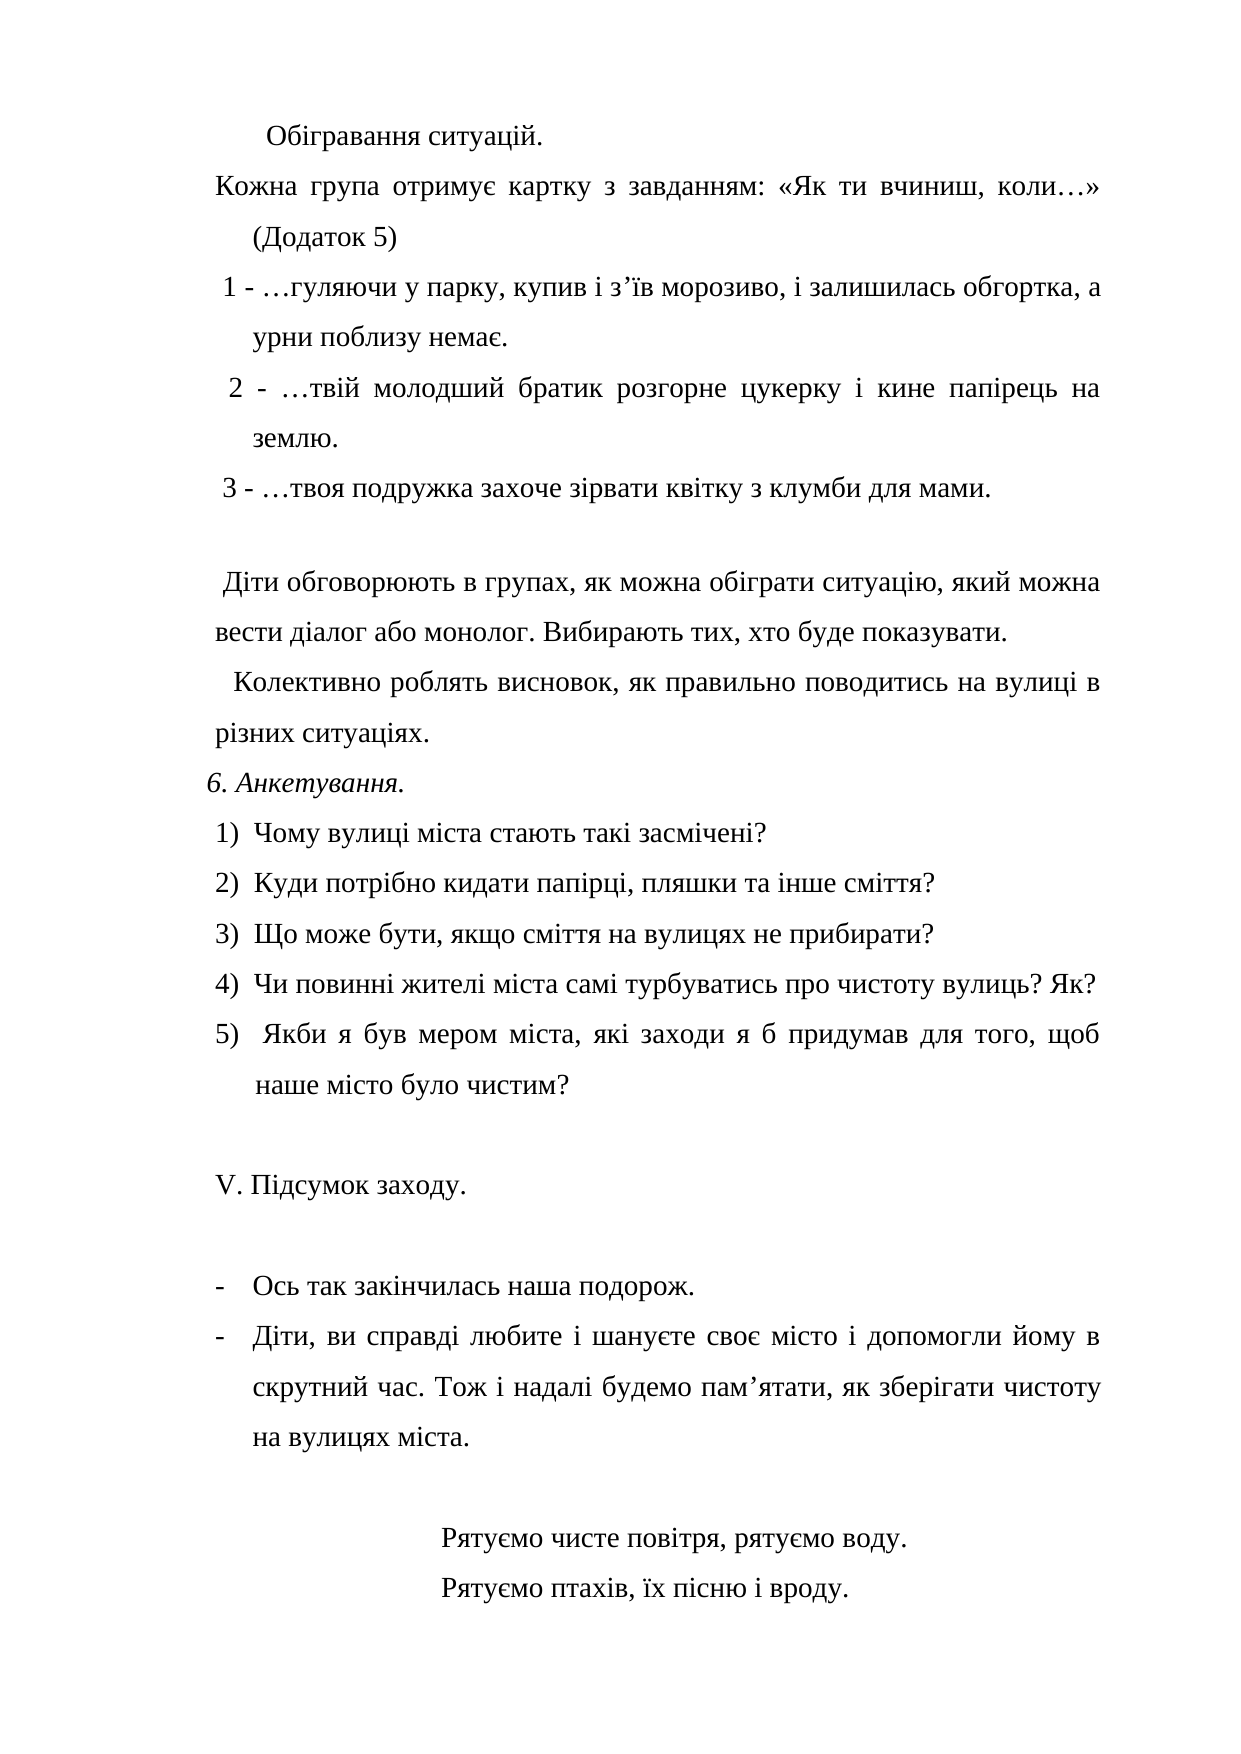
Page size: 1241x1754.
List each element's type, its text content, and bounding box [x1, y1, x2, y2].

text 4) Чи повинні жителі міста самі турбуватись про чистоту вулиць? Як? [215, 966, 1102, 1000]
text 6. Анкетування. [177, 765, 1102, 798]
text 1) Чому вулиці міста стають такі засмічені? [215, 815, 1102, 849]
text V. Підсумок заходу. [215, 1167, 1102, 1201]
text Діти обговорюють в групах, як можна обіграти ситуацію, який можна вести діалог або монолог. Вибирають тих, хто буде показувати. [215, 564, 1102, 648]
list Ось так закінчилась наша подорож. [215, 1268, 1102, 1302]
text Колективно роблять висновок, як правильно поводитись на вулиці в різних ситуаціях. [215, 664, 1102, 748]
text 3) Що може бути, якщо сміття на вулицях не прибирати? [215, 916, 1102, 949]
text 1 - …гуляючи у парку, купив і з’їв морозиво, і залишилась обгортка, а урни поблизу немає. [215, 269, 1102, 353]
text 5) Якби я був мером міста, які заходи я б придумав для того, щоб наше місто було чистим? [215, 1017, 1102, 1100]
text Кожна група отримує картку з завданням: «Як ти вчиниш, коли…» (Додаток 5) [215, 168, 1102, 252]
text 2) Куди потрібно кидати папірці, пляшки та інше сміття? [215, 866, 1102, 899]
list Діти, ви справді любите і шануєте своє місто і допомогли йому в скрутний час. Тож і надалі будемо пам’ятати, як зберігати чистоту на вулицях міста. [215, 1318, 1102, 1453]
text 2 - …твій молодший братик розгорне цукерку і кине папірець на землю. [215, 370, 1102, 453]
text Рятуємо чисте повітря, рятуємо воду. [215, 1520, 1102, 1553]
text 3 - …твоя подружка захоче зірвати квітку з клумби для мами. [215, 470, 1102, 504]
text Обігравання ситуацій. [215, 118, 1102, 152]
text Рятуємо птахів, їх пісню і вроду. [215, 1570, 1102, 1603]
